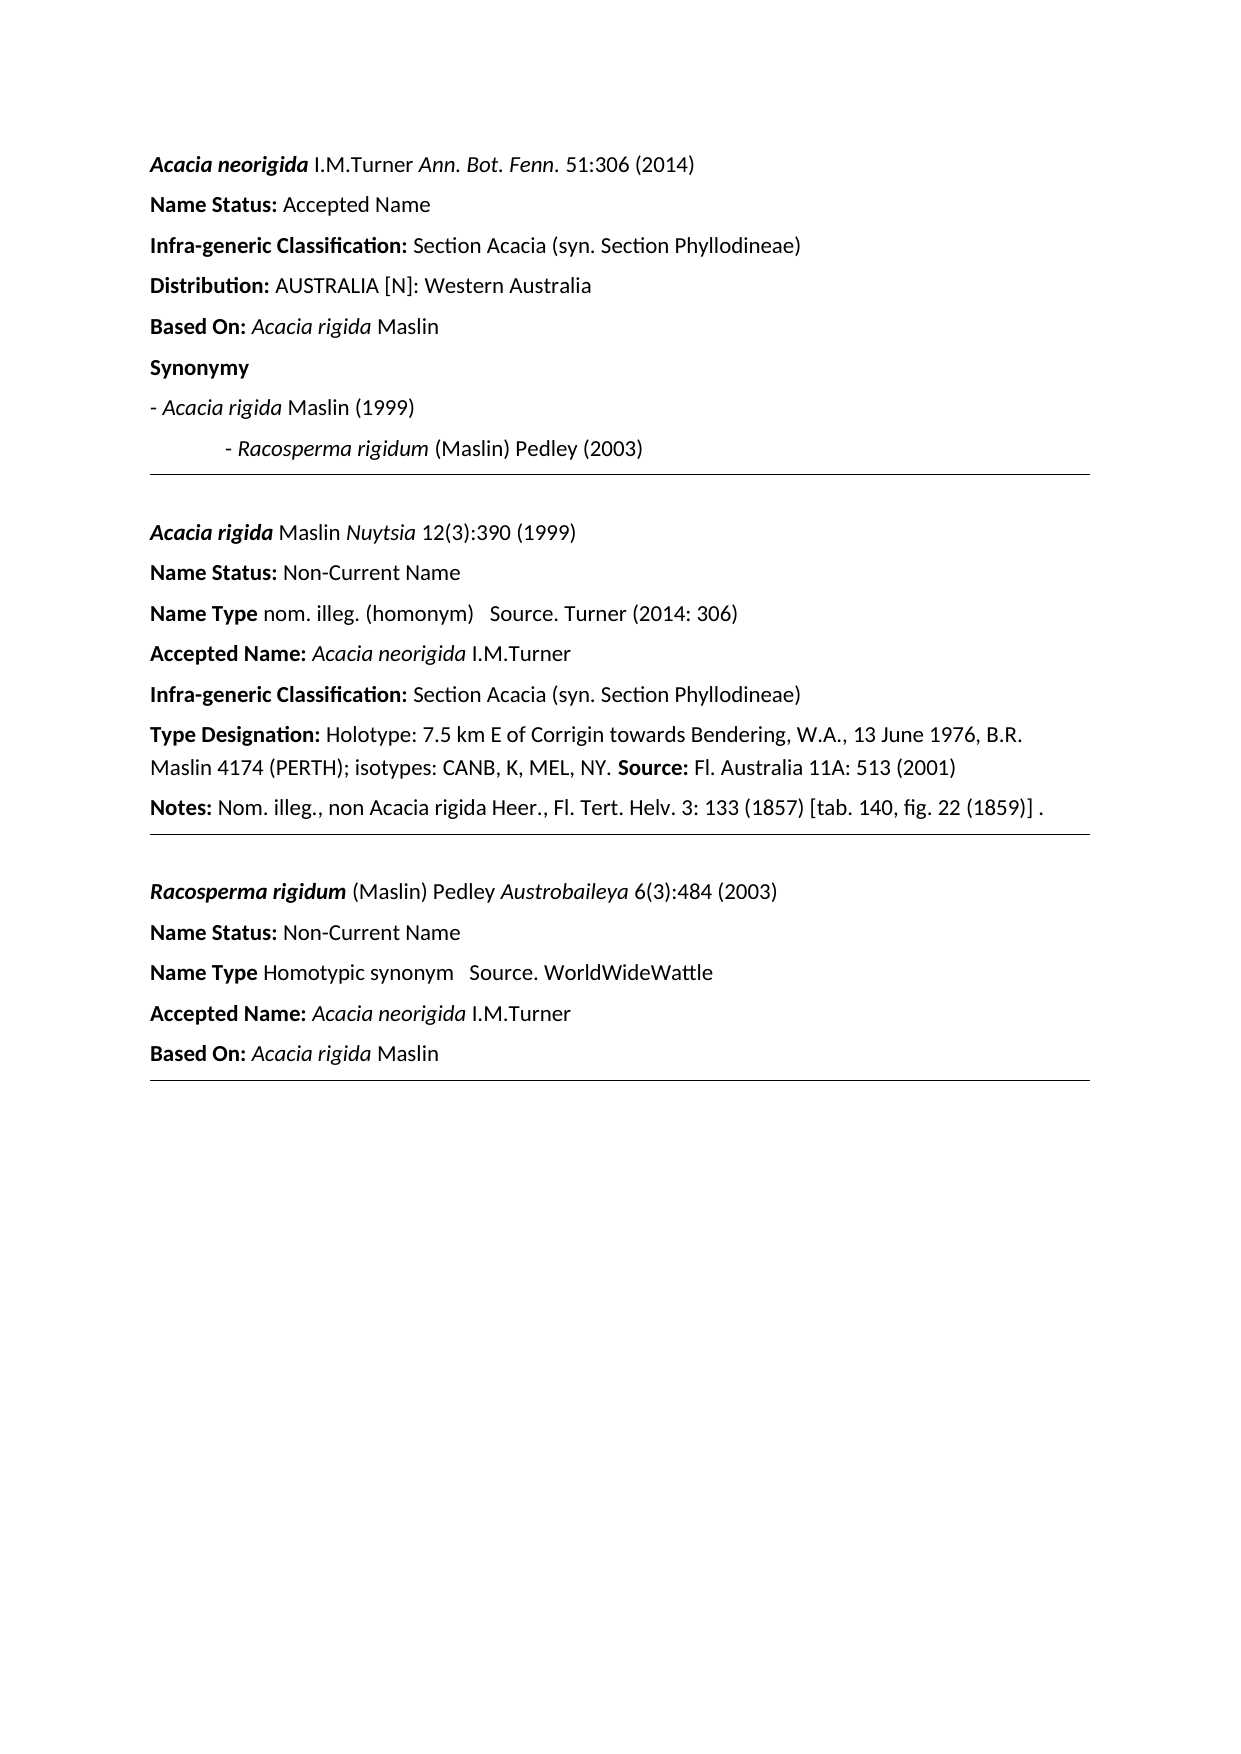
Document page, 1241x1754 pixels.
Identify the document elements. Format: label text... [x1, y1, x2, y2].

text Notes: Nom. illeg., non Acacia rigida Heer., Fl. Tert. Helv. 3: 133 (1857) [tab. 140, fig. 22 (1859)] . [150, 793, 1090, 821]
text Based On: Acacia rigida Maslin [150, 1039, 1090, 1067]
text Accepted Name: Acacia neorigida I.M.Turner [150, 639, 1090, 667]
text Accepted Name: Acacia neorigida I.M.Turner [150, 999, 1090, 1027]
text Synonymy [150, 353, 1090, 381]
text Name Type nom. illeg. (homonym) Source. Turner (2014: 306) [150, 599, 1090, 627]
text Name Status: Non-Current Name [150, 918, 1090, 946]
text Name Status: Non-Current Name [150, 558, 1090, 586]
text Infra-generic Classification: Section Acacia (syn. Section Phyllodineae) [150, 231, 1090, 259]
text Infra-generic Classification: Section Acacia (syn. Section Phyllodineae) [150, 680, 1090, 708]
text - Acacia rigida Maslin (1999) [150, 393, 1090, 421]
text Acacia rigida Maslin Nuytsia 12(3):390 (1999) [150, 518, 1090, 546]
text Racosperma rigidum (Maslin) Pedley Austrobaileya 6(3):484 (2003) [150, 877, 1090, 905]
text - Racosperma rigidum (Maslin) Pedley (2003) [150, 434, 1090, 462]
text Name Status: Accepted Name [150, 191, 1090, 218]
text Type Designation: Holotype: 7.5 km E of Corrigin towards Bendering, W.A., 13 June 1976, B.R. Maslin 4174 (PERTH); isotypes: CANB, K, MEL, NY. Source: Fl. Australia 11A: 513 (2001) [150, 720, 1090, 781]
text Name Type Homotypic synonym Source. WorldWideWattle [150, 958, 1090, 986]
text Based On: Acacia rigida Maslin [150, 312, 1090, 340]
text Distribution: AUSTRALIA [N]: Western Australia [150, 272, 1090, 299]
text Acacia neorigida I.M.Turner Ann. Bot. Fenn. 51:306 (2014) [150, 150, 1090, 178]
